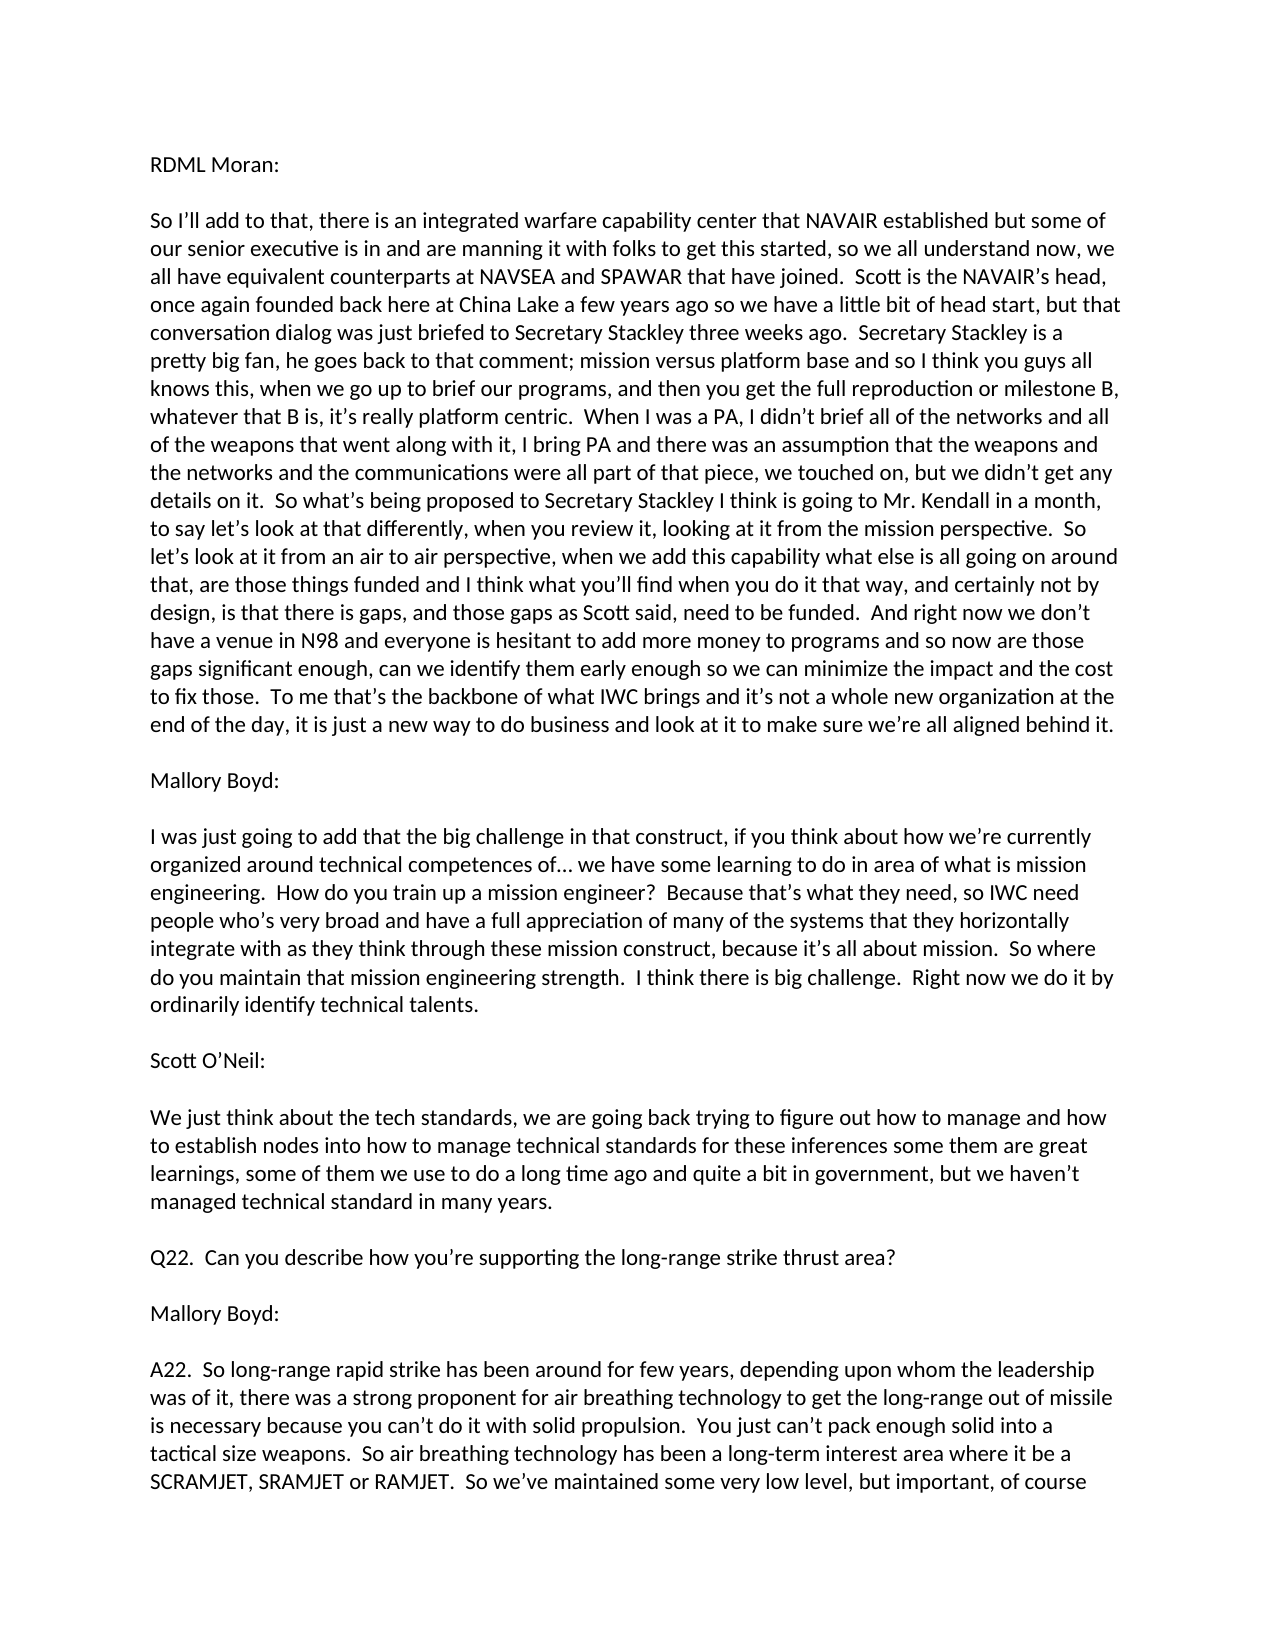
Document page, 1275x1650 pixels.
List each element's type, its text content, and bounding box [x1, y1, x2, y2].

text So I’ll add to that, there is an integrated warfare capability center that NAVAIR established but some of our senior executive is in and are manning it with folks to get this started, so we all understand now, we all have equivalent counterparts at NAVSEA and SPAWAR that have joined. Scott is the NAVAIR’s head, once again founded back here at China Lake a few years ago so we have a little bit of head start, but that conversation dialog was just briefed to Secretary Stackley three weeks ago. Secretary Stackley is a pretty big fan, he goes back to that comment; mission versus platform base and so I think you guys all knows this, when we go up to brief our programs, and then you get the full reproduction or milestone B, whatever that B is, it’s really platform centric. When I was a PA, I didn’t brief all of the networks and all of the weapons that went along with it, I bring PA and there was an assumption that the weapons and the networks and the communications were all part of that piece, we touched on, but we didn’t get any details on it. So what’s being proposed to Secretary Stackley I think is going to Mr. Kendall in a month, to say let’s look at that differently, when you review it, looking at it from the mission perspective. So let’s look at it from an air to air perspective, when we add this capability what else is all going on around that, are those things funded and I think what you’ll find when you do it that way, and certainly not by design, is that there is gaps, and those gaps as Scott said, need to be funded. And right now we don’t have a venue in N98 and everyone is hesitant to add more money to programs and so now are those gaps significant enough, can we identify them early enough so we can minimize the impact and the cost to fix those. To me that’s the backbone of what IWC brings and it’s not a whole new organization at the end of the day, it is just a new way to do business and look at it to make sure we’re all aligned behind it. [150, 206, 1125, 738]
text Scott O’Neil: [150, 1047, 1125, 1075]
text Q22. Can you describe how you’re supporting the long-range strike thrust area? [150, 1243, 1125, 1271]
text Mallory Boyd: [150, 766, 1125, 794]
text Mallory Boyd: [150, 1299, 1125, 1327]
text I was just going to add that the big challenge in that construct, if you think about how we’re currently organized around technical competences of… we have some learning to do in area of what is mission engineering. How do you train up a mission engineer? Because that’s what they need, so IWC need people who’s very broad and have a full appreciation of many of the systems that they horizontally integrate with as they think through these mission construct, because it’s all about mission. So where do you maintain that mission engineering strength. I think there is big challenge. Right now we do it by ordinarily identify technical talents. [150, 822, 1125, 1019]
text RDML Moran: [150, 150, 1125, 178]
text We just think about the tech standards, we are going back trying to figure out how to manage and how to establish nodes into how to manage technical standards for these inferences some them are great learnings, some of them we use to do a long time ago and quite a bit in government, but we haven’t managed technical standard in many years. [150, 1103, 1125, 1215]
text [150, 1355, 1125, 1495]
